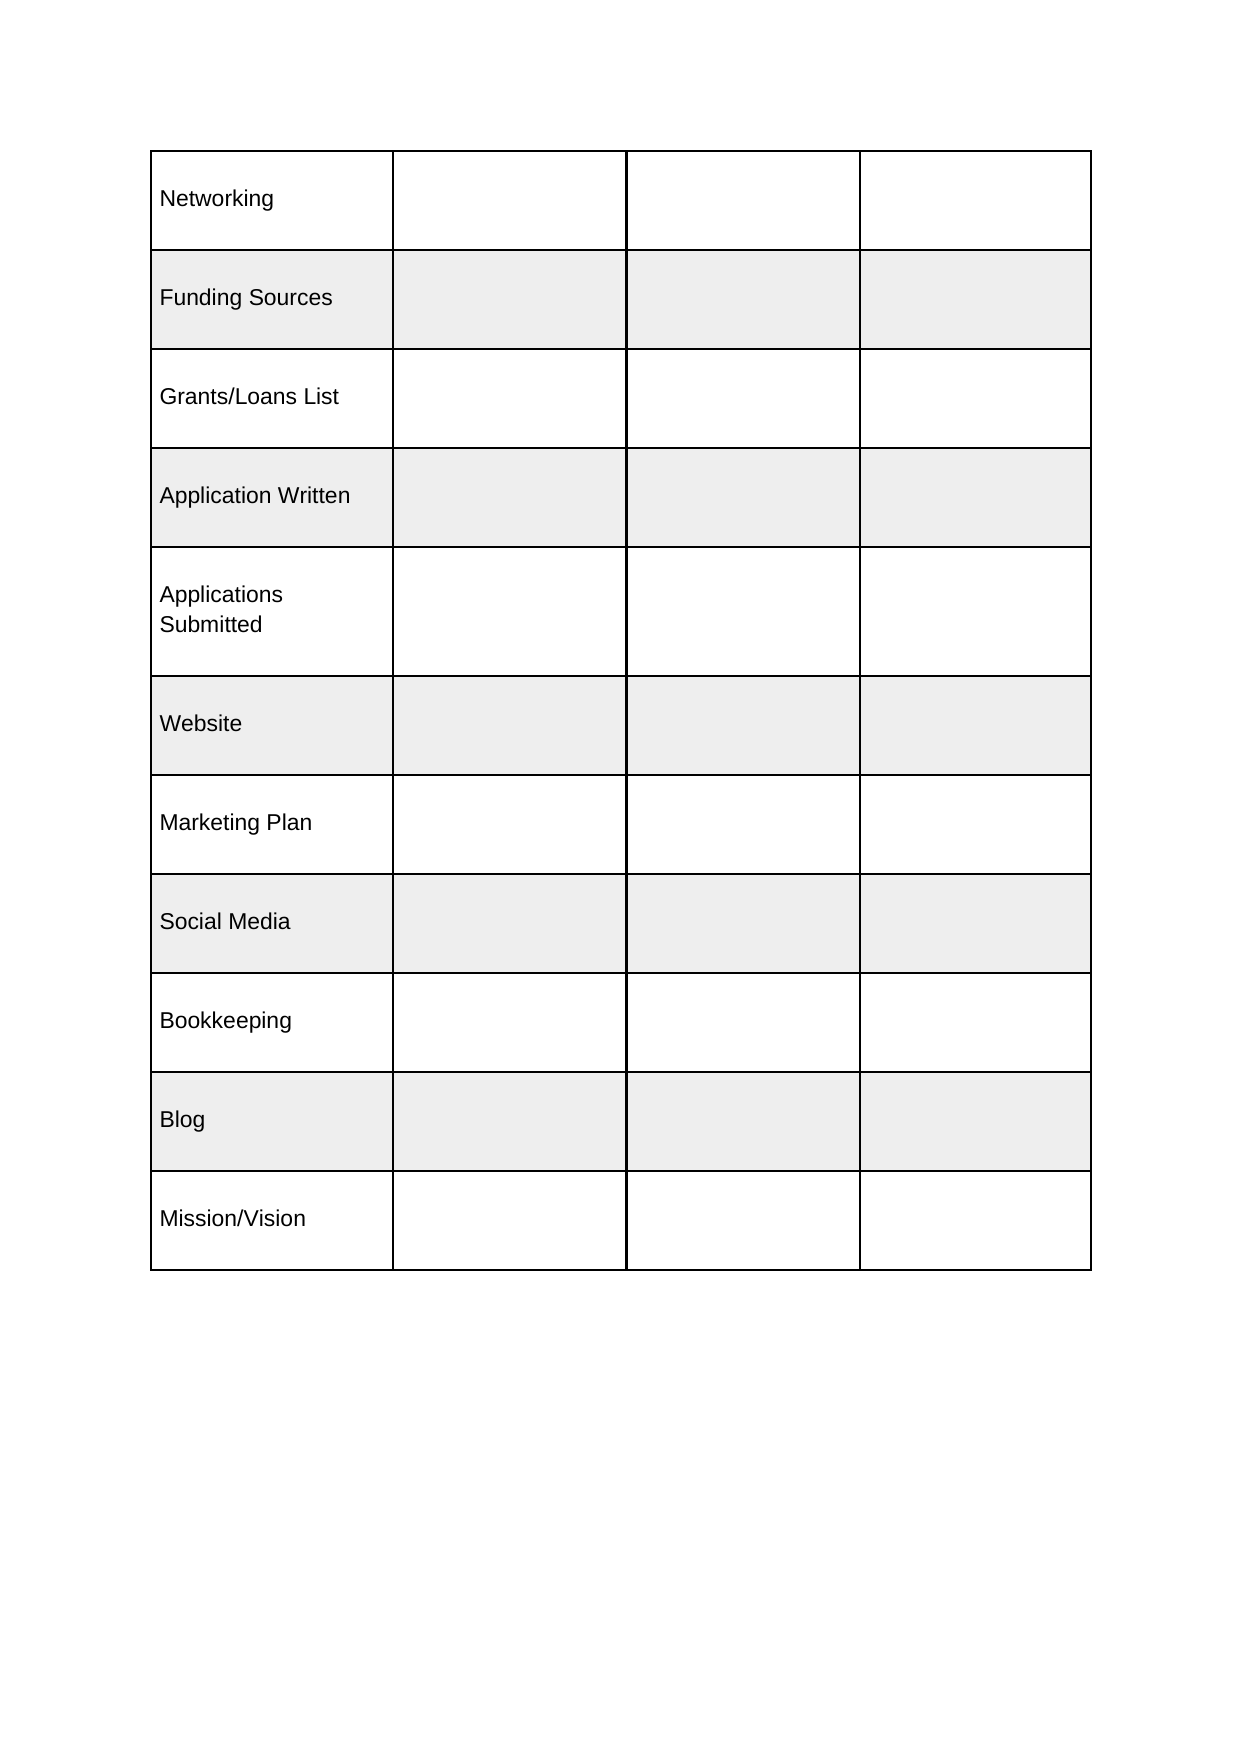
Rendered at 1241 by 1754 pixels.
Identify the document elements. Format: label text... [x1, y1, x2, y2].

table_cell [628, 677, 859, 774]
table_cell [628, 152, 859, 249]
table_cell [628, 1073, 859, 1170]
table_cell [394, 449, 625, 546]
table_cell [628, 1172, 859, 1269]
table_cell [861, 974, 1090, 1071]
table_cell [628, 974, 859, 1071]
table_cell [628, 875, 859, 972]
table_cell Social Media [152, 875, 392, 972]
table_cell Blog [152, 1073, 392, 1170]
table_cell [394, 1172, 625, 1269]
table_cell [394, 251, 625, 348]
table_cell [861, 875, 1090, 972]
table_cell [394, 974, 625, 1071]
table_cell Application Written [152, 449, 392, 546]
table_cell [394, 875, 625, 972]
table_cell Applications Submitted [152, 548, 392, 675]
table_cell [628, 350, 859, 447]
table_cell [394, 152, 625, 249]
table_cell [861, 1172, 1090, 1269]
table_cell [861, 449, 1090, 546]
table_cell [628, 251, 859, 348]
table_cell [628, 776, 859, 873]
table_cell [861, 251, 1090, 348]
table_cell [861, 548, 1090, 675]
table_cell [861, 1073, 1090, 1170]
table_cell Marketing Plan [152, 776, 392, 873]
table_cell Bookkeeping [152, 974, 392, 1071]
table_cell [394, 677, 625, 774]
table_cell Grants/Loans List [152, 350, 392, 447]
table_cell Website [152, 677, 392, 774]
table_cell [861, 152, 1090, 249]
table_cell [394, 350, 625, 447]
table_cell [628, 449, 859, 546]
table_cell [628, 548, 859, 675]
table_cell [861, 776, 1090, 873]
table_cell [861, 350, 1090, 447]
table_cell Funding Sources [152, 251, 392, 348]
table_cell [861, 677, 1090, 774]
table_cell [394, 776, 625, 873]
table_cell Networking [152, 152, 392, 249]
table_cell Mission/Vision [152, 1172, 392, 1269]
table_cell [394, 548, 625, 675]
table_cell [394, 1073, 625, 1170]
